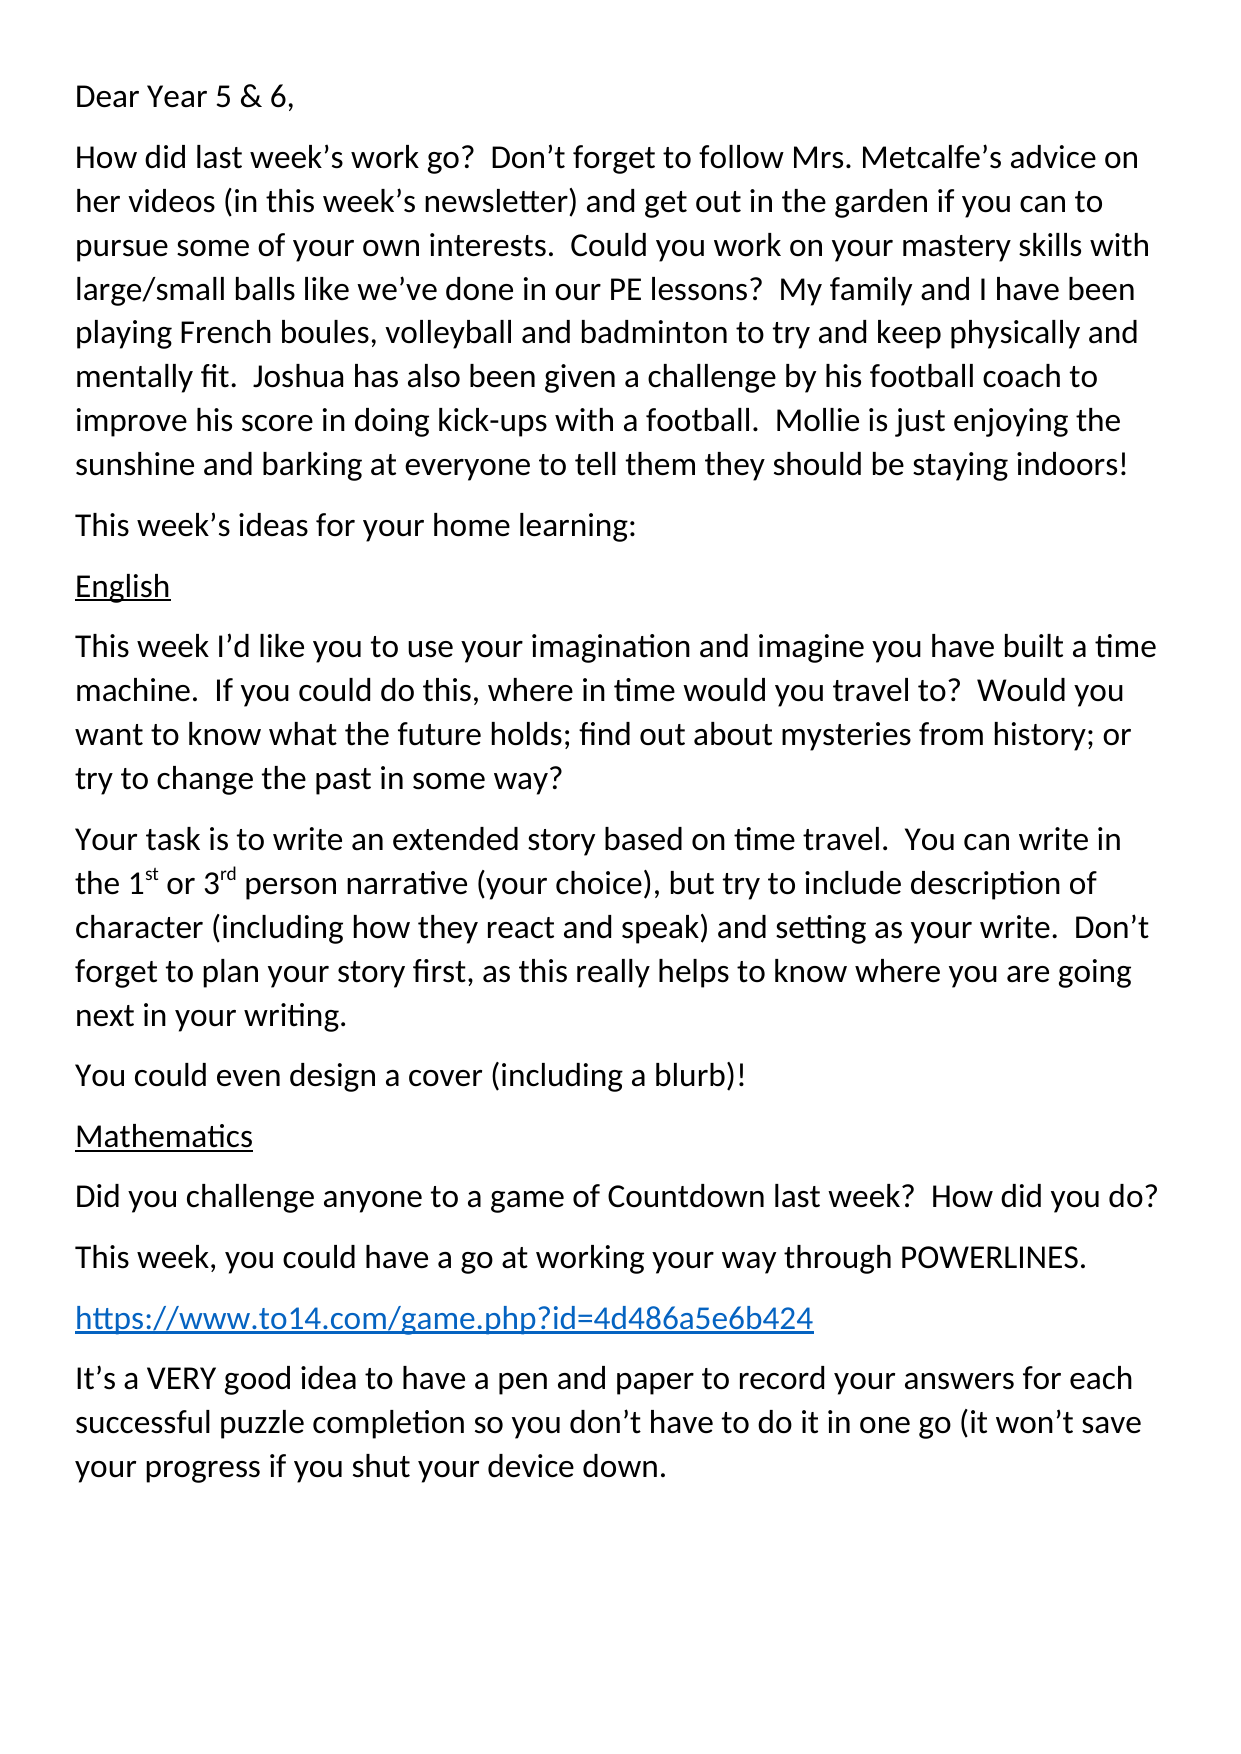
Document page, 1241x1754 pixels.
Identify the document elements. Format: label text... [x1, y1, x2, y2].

text How did last week’s work go? Don’t forget to follow Mrs. Metcalfe’s advice on her videos (in this week’s newsletter) and get out in the garden if you can to pursue some of your own interests. Could you work on your mastery skills with large/small balls like we’ve done in our PE lessons? My family and I have been playing French boules, volleyball and badminton to try and keep physically and mentally fit. Joshua has also been given a challenge by his football coach to improve his score in doing kick-ups with a football. Mollie is just enjoying the sunshine and barking at everyone to tell them they should be staying indoors! [75, 136, 1165, 484]
text You could even design a cover (including a blurb)! [75, 1054, 1165, 1095]
text Did you challenge anyone to a game of Countdown last week? How did you do? [75, 1175, 1165, 1216]
text Your task is to write an extended story based on time travel. You can write in the 1st or 3rd person narrative (your choice), but try to include description of character (including how they react and speak) and setting as your write. Don’t forget to plan your story first, as this really helps to know where you are going next in your writing. [75, 818, 1165, 1034]
text Mathematics [75, 1115, 1165, 1156]
text This week’s ideas for your home learning: [75, 504, 1165, 545]
text https://www.to14.com/game.php?id=4d486a5e6b424 [75, 1297, 1165, 1337]
text English [75, 564, 1165, 605]
text This week, you could have a go at working your way through POWERLINES. [75, 1236, 1165, 1277]
text It’s a VERY good idea to have a pen and paper to record your answers for each successful puzzle completion so you don’t have to do it in one go (it won’t save your progress if you shut your device down. [75, 1357, 1165, 1486]
text This week I’d like you to use your imagination and imagine you have built a time machine. If you could do this, where in time would you travel to? Would you want to know what the future holds; find out about mysteries from history; or try to change the past in some way? [75, 625, 1165, 798]
text Dear Year 5 & 6, [75, 75, 1165, 116]
